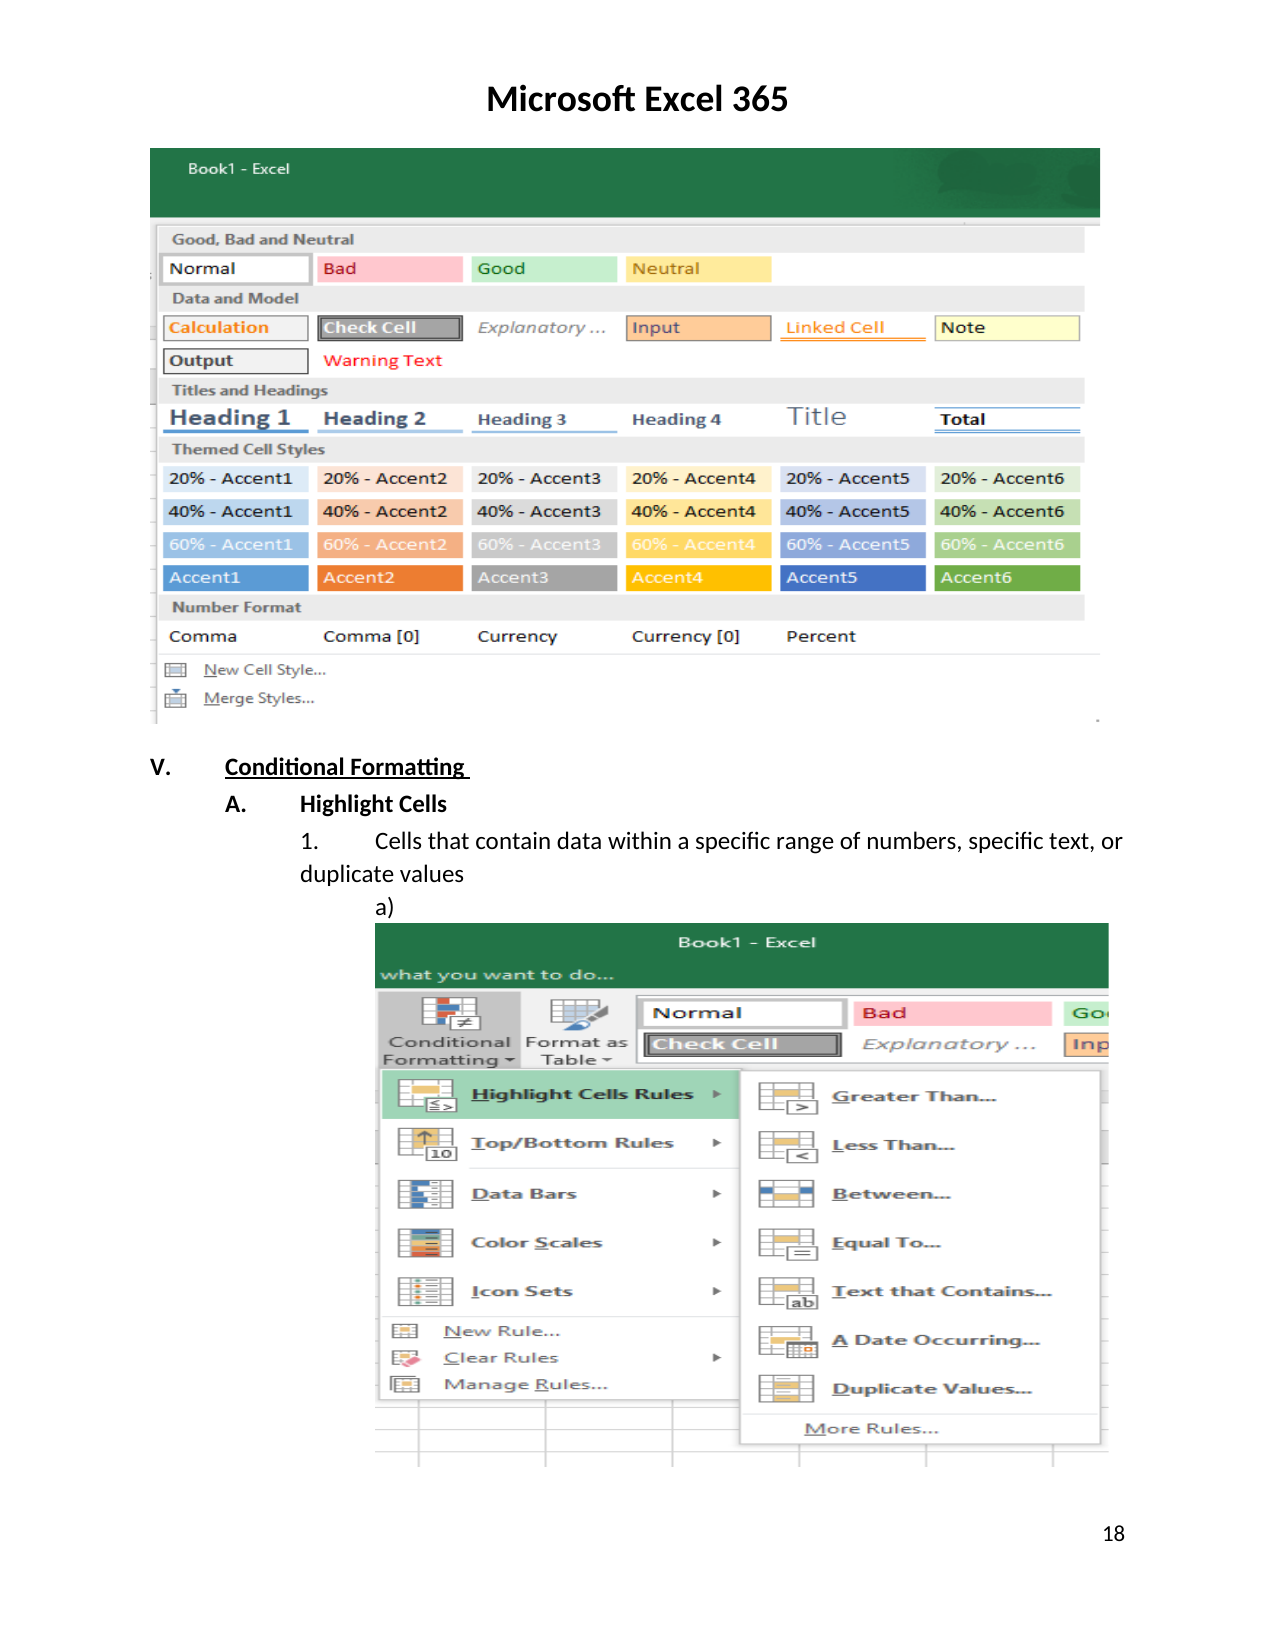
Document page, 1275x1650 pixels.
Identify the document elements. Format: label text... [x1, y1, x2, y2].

subtitle Conditional Formatting [150, 751, 1125, 782]
picture [150, 148, 1100, 724]
picture [375, 923, 1109, 1467]
subtitle Cells that contain data within a specific range of numbers, specific text, or duplicate values [300, 825, 1125, 889]
subtitle Highlight Cells [225, 788, 1125, 819]
